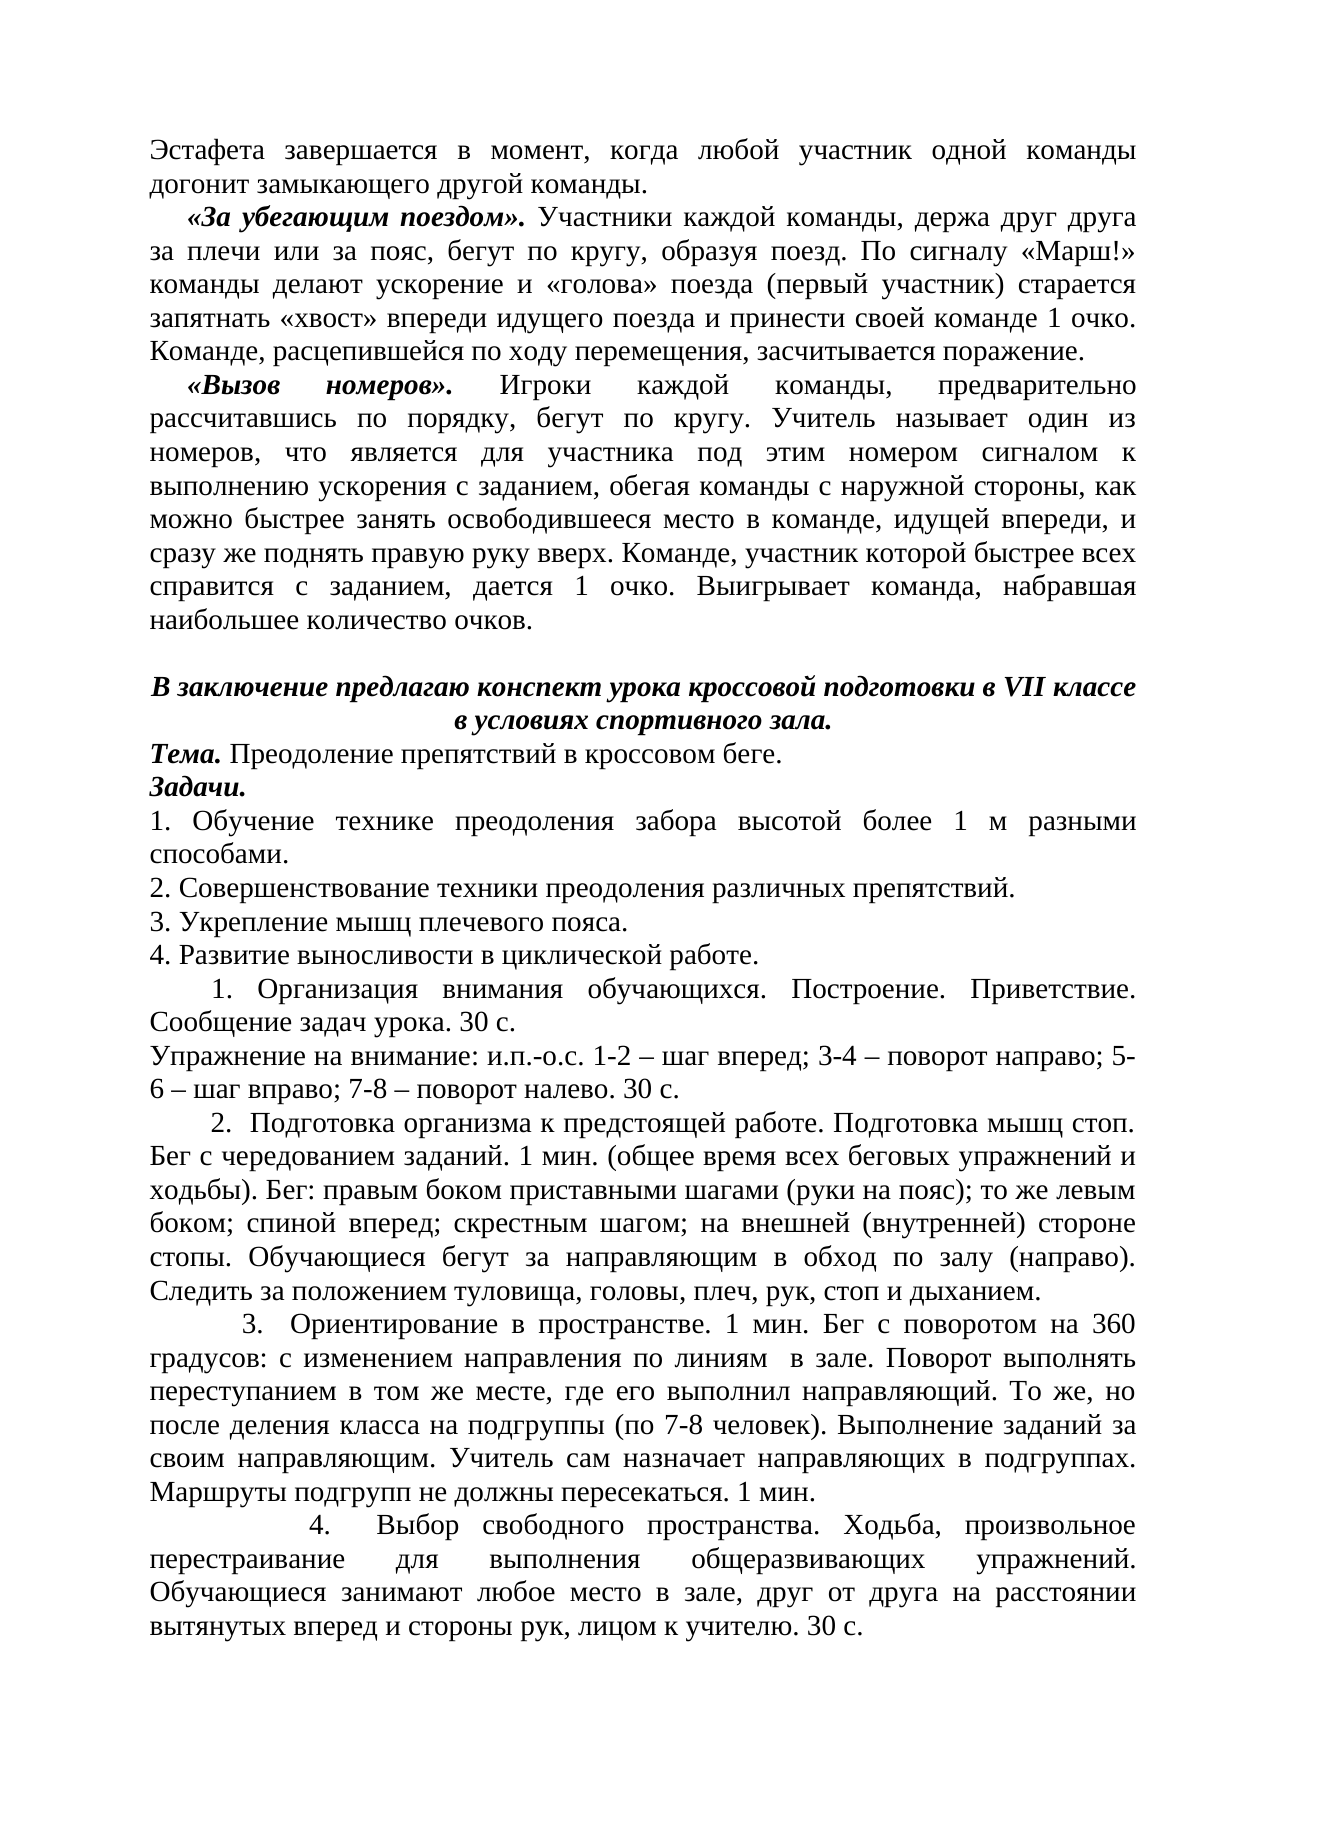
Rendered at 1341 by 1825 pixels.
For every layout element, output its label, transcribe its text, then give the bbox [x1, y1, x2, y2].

text 3. Ориентирование в пространстве. 1 мин. Бег с поворотом на 360 градусов: с изменением направления по линиям в зале. Поворот выполнять переступанием в том же месте, где его выполнил направляющий. То же, но после деления класса на подгруппы (по 7-8 человек). Выполнение заданий за своим направляющим. Учитель сам назначает направляющих в подгруппах. Маршруты подгрупп не должны пересекаться. 1 мин. [149, 1306, 1137, 1507]
text 2. Подготовка организма к предстоящей работе. Подготовка мышц стоп. Бег с чередованием заданий. 1 мин. (общее время всех беговых упражнений и ходьбы). Бег: правым боком приставными шагами (руки на пояс); то же левым боком; спиной вперед; скрестным шагом; на внешней (внутренней) стороне стопы. Обучающиеся бегут за направляющим в обход по залу (направо). Следить за положением туловища, головы, плеч, рук, стоп и дыханием. [149, 1105, 1137, 1306]
text Задачи. [149, 769, 1137, 803]
text 4. Развитие выносливости в циклической работе. [149, 937, 1137, 971]
text 3. Укрепление мышц плечевого пояса. [149, 904, 1137, 937]
text 4. Выбор свободного пространства. Ходьба, произвольное перестраивание для выполнения общеразвивающих упражнений. Обучающиеся занимают любое место в зале, друг от друга на расстоянии вытянутых вперед и стороны рук, лицом к учителю. 30 с. [149, 1507, 1137, 1642]
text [149, 132, 1137, 199]
text Тема. Преодоление препятствий в кроссовом беге. [149, 736, 1137, 769]
text 1. Организация внимания обучающихся. Построение. Приветствие. Сообщение задач урока. 30 с. [149, 971, 1137, 1038]
text Упражнение на внимание: и.п.-о.с. 1-2 – шаг вперед; 3-4 – поворот направо; 5-6 – шаг вправо; 7-8 – поворот налево. 30 с. [149, 1038, 1137, 1105]
text 2. Совершенствование техники преодоления различных препятствий. [149, 870, 1137, 904]
text «Вызов номеров». Игроки каждой команды, предварительно рассчитавшись по порядку, бегут по кругу. Учитель называет один из номеров, что является для участника под этим номером сигналом к выполнению ускорения с заданием, обегая команды с наружной стороны, как можно быстрее занять освободившееся место в команде, идущей впереди, и сразу же поднять правую руку вверх. Команде, участник которой быстрее всех справится с заданием, дается 1 очко. Выигрывает команда, набравшая наибольшее количество очков. [149, 367, 1137, 635]
text 1. Обучение технике преодоления забора высотой более 1 м разными способами. [149, 803, 1137, 870]
text В заключение предлагаю конспект урока кроссовой подготовки в VII классе в условиях спортивного зала. [149, 669, 1137, 736]
text «За убегающим поездом». Участники каждой команды, держа друг друга за плечи или за пояс, бегут по кругу, образуя поезд. По сигналу «Марш!» команды делают ускорение и «голова» поезда (первый участник) старается запятнать «хвост» впереди идущего поезда и принести своей команде 1 очко. Команде, расцепившейся по ходу перемещения, засчитывается поражение. [149, 199, 1137, 367]
